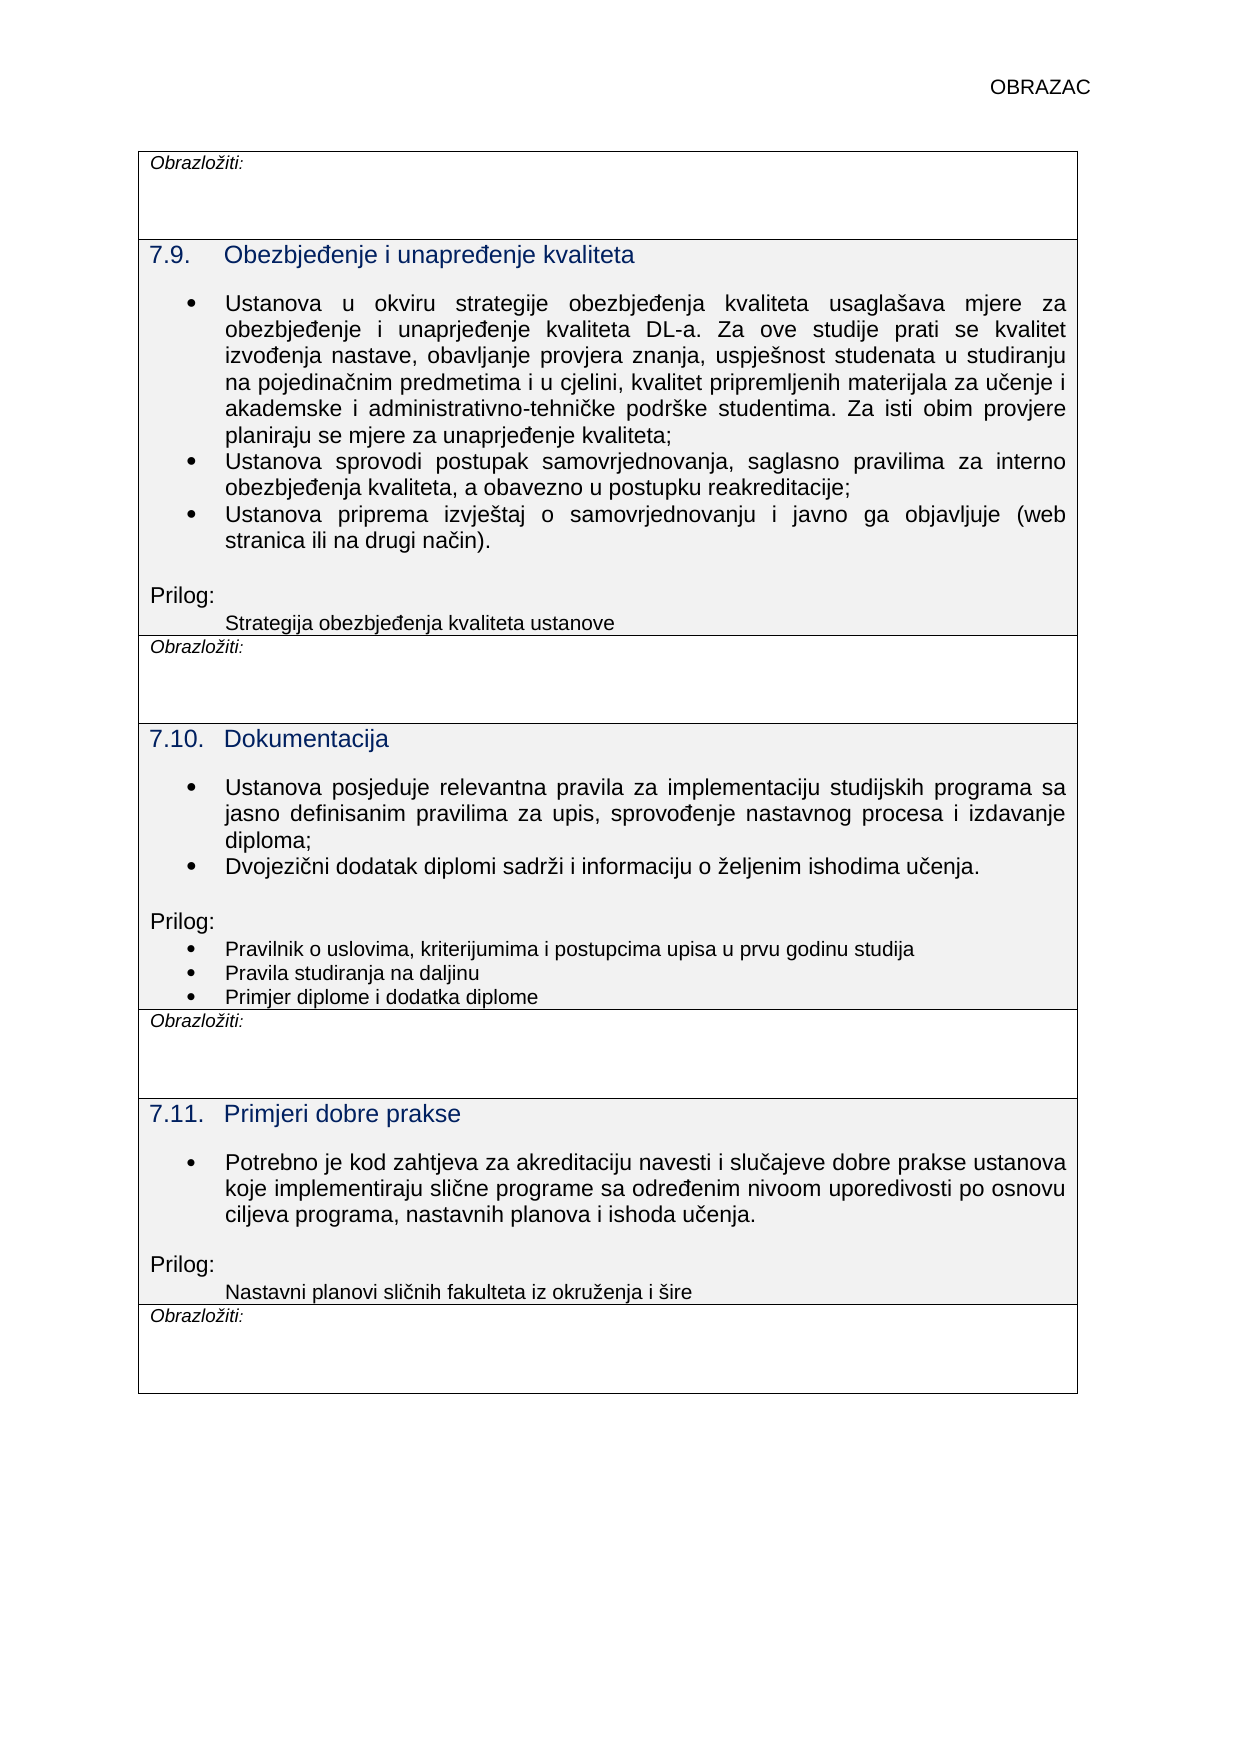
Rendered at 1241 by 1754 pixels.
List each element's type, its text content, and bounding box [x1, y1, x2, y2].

table_cell Obrazložiti: [139, 152, 1077, 239]
table_cell Dokumentacija Ustanova posjeduje relevantna pravila za implementaciju studijskih programa sa jasno definisanim pravilima za upis, sprovođenje nastavnog procesa i izdavanje diploma; Dvojezični dodatak diplomi sadrži i informaciju o željenim ishodima učenja. Prilog: Pravilnik o uslovima, kriterijumima i postupcima upisa u prvu godinu studija Pravila studiranja na daljinu Primjer diplome i dodatka diplome [139, 724, 1077, 1009]
table_cell Obrazložiti: [139, 636, 1077, 723]
table_cell Primjeri dobre prakse Potrebno je kod zahtjeva za akreditaciju navesti i slučajeve dobre prakse ustanova koje implementiraju slične programe sa određenim nivoom uporedivosti po osnovu ciljeva programa, nastavnih planova i ishoda učenja. Prilog: Nastavni planovi sličnih fakulteta iz okruženja i šire [139, 1099, 1077, 1304]
table_cell Obrazložiti: [139, 1305, 1077, 1393]
table_cell Obrazložiti: [139, 1010, 1077, 1098]
table_cell Obezbjeđenje i unapređenje kvaliteta Ustanova u okviru strategije obezbjeđenja kvaliteta usaglašava mjere za obezbjeđenje i unaprjeđenje kvaliteta DL-a. Za ove studije prati se kvalitet izvođenja nastave, obavljanje provjera znanja, uspješnost studenata u studiranju na pojedinačnim predmetima i u cjelini, kvalitet pripremljenih materijala za učenje i akademske i administrativno-tehničke podrške studentima. Za isti obim provjere planiraju se mjere za unaprjeđenje kvaliteta; Ustanova sprovodi postupak samovrjednovanja, saglasno pravilima za interno obezbjeđenja kvaliteta, a obavezno u postupku reakreditacije; Ustanova priprema izvještaj o samovrjednovanju i javno ga objavljuje (web stranica ili na drugi način). Prilog: Strategija obezbjeđenja kvaliteta ustanove [139, 240, 1077, 635]
